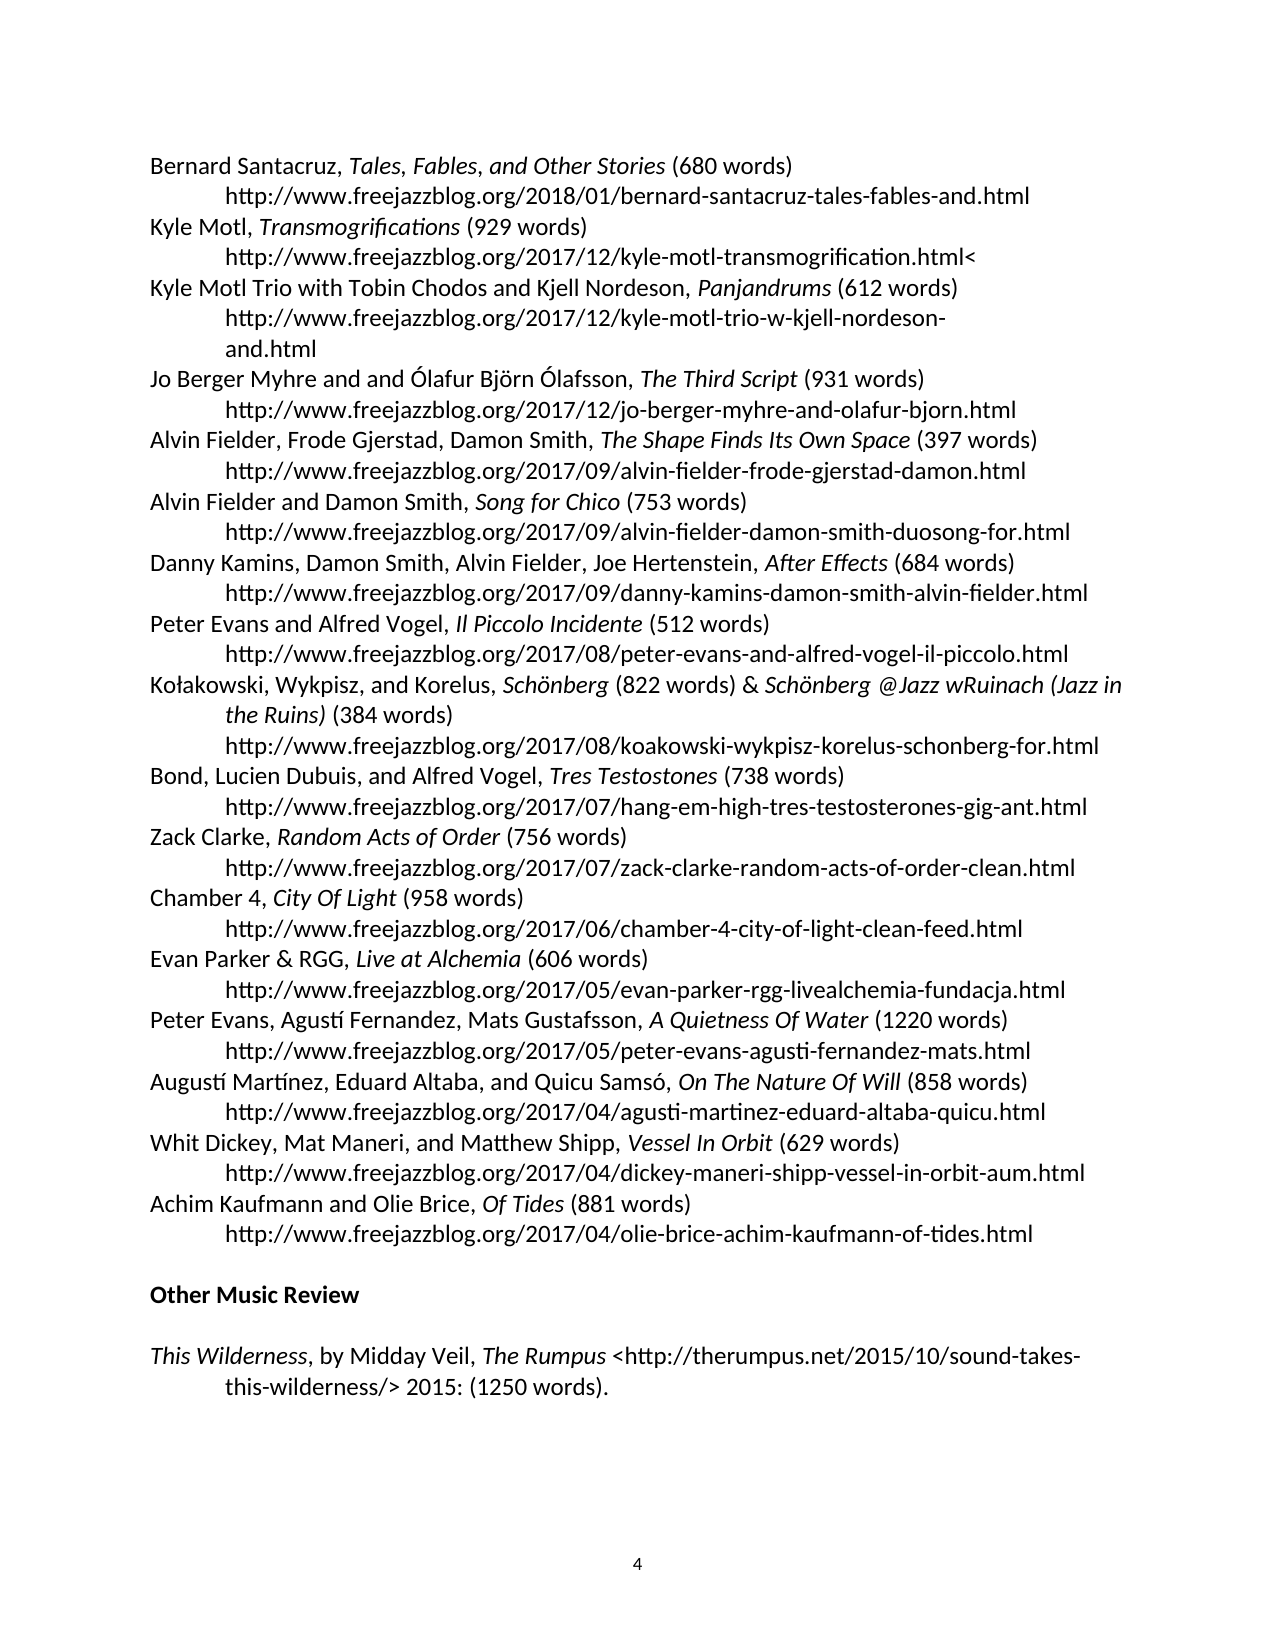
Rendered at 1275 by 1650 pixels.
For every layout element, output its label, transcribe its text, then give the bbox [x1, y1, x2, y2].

text Peter Evans and Alfred Vogel, Il Piccolo Incidente (512 words) [150, 608, 1125, 638]
text Kyle Motl, Transmogrifications (929 words) [150, 211, 1125, 242]
text http://www.freejazzblog.org/2017/12/kyle-motl-transmogrification.html< [150, 242, 1125, 272]
text Zack Clarke, Random Acts of Order (756 words) http://www.freejazzblog.org/2017/07/zack-clarke-random-acts-of-order-clean.html [150, 821, 1125, 882]
text Kyle Motl Trio with Tobin Chodos and Kjell Nordeson, Panjandrums (612 words) http://www.freejazzblog.org/2017/12/kyle-motl-trio-w-kjell-nordeson- and.html [150, 272, 1125, 364]
text http://www.freejazzblog.org/2017/08/peter-evans-and-alfred-vogel-il-piccolo.html [150, 638, 1125, 669]
text Alvin Fielder and Damon Smith, Song for Chico (753 words) http://www.freejazzblog.org/2017/09/alvin-fielder-damon-smith-duosong-for.html [150, 486, 1125, 547]
text http://www.freejazzblog.org/2017/08/koakowski-wykpisz-korelus-schonberg-for.html [150, 730, 1125, 760]
text Augustí Martínez, Eduard Altaba, and Quicu Samsó, On The Nature Of Will (858 words) http://www.freejazzblog.org/2017/04/agusti-martinez-eduard-altaba-quicu.html [150, 1066, 1125, 1127]
text Bernard Santacruz, Tales, Fables, and Other Stories (680 words) http://www.freejazzblog.org/2018/01/bernard-santacruz-tales-fables-and.html [150, 150, 1125, 211]
text Whit Dickey, Mat Maneri, and Matthew Shipp, Vessel In Orbit (629 words) http://www.freejazzblog.org/2017/04/dickey-maneri-shipp-vessel-in-orbit-aum.html [150, 1127, 1125, 1188]
text Alvin Fielder, Frode Gjerstad, Damon Smith, The Shape Finds Its Own Space (397 words) [150, 425, 1125, 455]
text http://www.freejazzblog.org/2017/09/alvin-fielder-frode-gjerstad-damon.html [150, 455, 1125, 486]
text Peter Evans, Agustí Fernandez, Mats Gustafsson, A Quietness Of Water (1220 words) http://www.freejazzblog.org/2017/05/peter-evans-agusti-fernandez-mats.html [150, 1004, 1125, 1066]
text Kołakowski, Wykpisz, and Korelus, Schönberg (822 words) & Schönberg @Jazz wRuinach (Jazz in the Ruins) (384 words) [150, 669, 1125, 730]
text Bond, Lucien Dubuis, and Alfred Vogel, Tres Testostones (738 words) http://www.freejazzblog.org/2017/07/hang-em-high-tres-testosterones-gig-ant.html [150, 760, 1125, 821]
text This Wilderness, by Midday Veil, The Rumpus <http://therumpus.net/2015/10/sound-takes- this-wilderness/> 2015: (1250 words). [150, 1340, 1125, 1401]
text Chamber 4, City Of Light (958 words) http://www.freejazzblog.org/2017/06/chamber-4-city-of-light-clean-feed.html [150, 882, 1125, 943]
text Jo Berger Myhre and and Ólafur Björn Ólafsson, The Third Script (931 words) http://www.freejazzblog.org/2017/12/jo-berger-myhre-and-olafur-bjorn.html [150, 364, 1125, 425]
text Danny Kamins, Damon Smith, Alvin Fielder, Joe Hertenstein, After Effects (684 words) http://www.freejazzblog.org/2017/09/danny-kamins-damon-smith-alvin-fielder.html [150, 547, 1125, 608]
text Achim Kaufmann and Olie Brice, Of Tides (881 words) http://www.freejazzblog.org/2017/04/olie-brice-achim-kaufmann-of-tides.html [150, 1188, 1125, 1249]
text Evan Parker & RGG, Live at Alchemia (606 words) http://www.freejazzblog.org/2017/05/evan-parker-rgg-livealchemia-fundacja.html [150, 943, 1125, 1004]
text Other Music Review [150, 1279, 1125, 1310]
